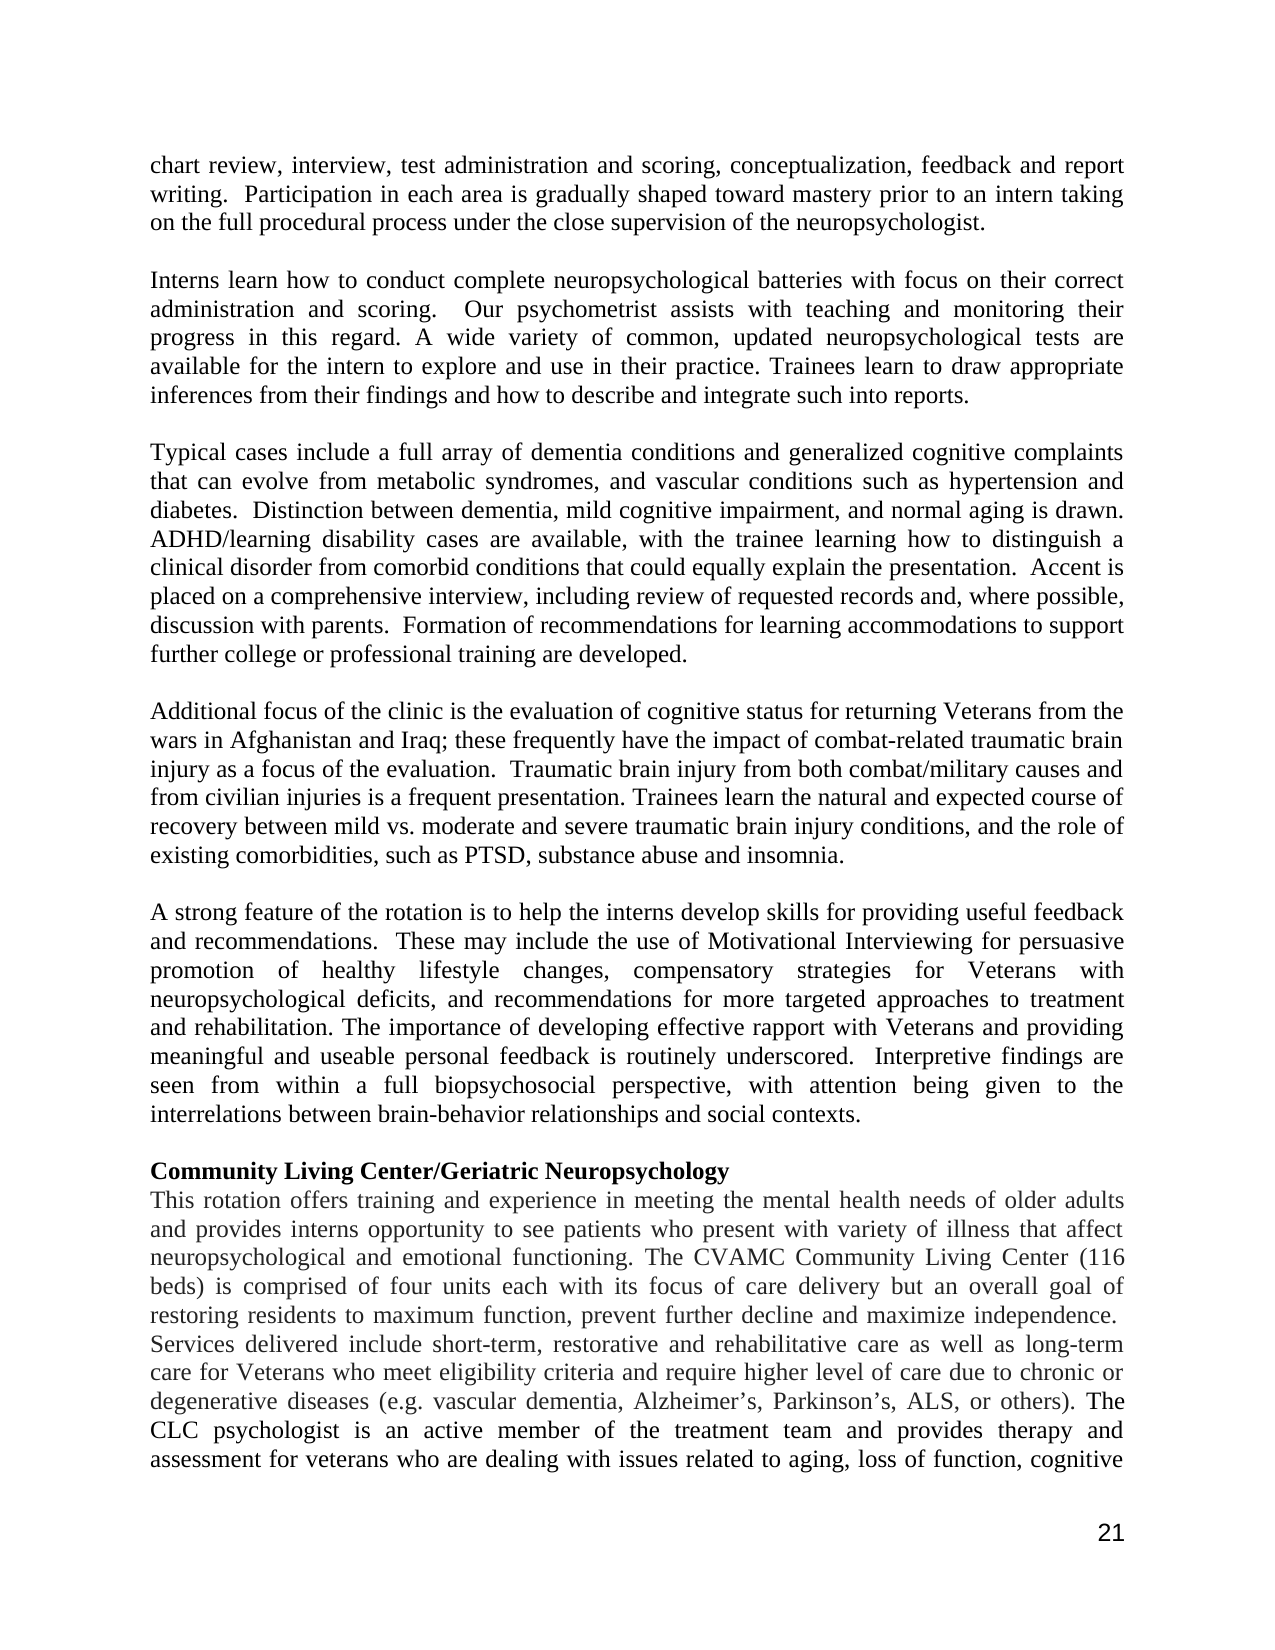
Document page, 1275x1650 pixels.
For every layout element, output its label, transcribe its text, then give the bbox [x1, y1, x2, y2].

text A strong feature of the rotation is to help the interns develop skills for providing useful feedback and recommendations. These may include the use of Motivational Interviewing for persuasive promotion of healthy lifestyle changes, compensatory strategies for Veterans with neuropsychological deficits, and recommendations for more targeted approaches to treatment and rehabilitation. The importance of developing effective rapport with Veterans and providing meaningful and useable personal feedback is routinely underscored. Interpretive findings are seen from within a full biopsychosocial perspective, with attention being given to the interrelations between brain-behavior relationships and social contexts. [150, 897, 1125, 1127]
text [150, 1185, 1125, 1472]
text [150, 150, 1125, 236]
text Interns learn how to conduct complete neuropsychological batteries with focus on their correct administration and scoring. Our psychometrist assists with teaching and monitoring their progress in this regard. A wide variety of common, updated neuropsychological tests are available for the intern to explore and use in their practice. Trainees learn to draw appropriate inferences from their findings and how to describe and integrate such into reports. [150, 265, 1125, 409]
text Typical cases include a full array of dementia conditions and generalized cognitive complaints that can evolve from metabolic syndromes, and vascular conditions such as hypertension and diabetes. Distinction between dementia, mild cognitive impairment, and normal aging is drawn. ADHD/learning disability cases are available, with the trainee learning how to distinguish a clinical disorder from comorbid conditions that could equally explain the presentation. Accent is placed on a comprehensive interview, including review of requested records and, where possible, discussion with parents. Formation of recommendations for learning accommodations to support further college or professional training are developed. [150, 437, 1125, 667]
text Community Living Center/Geriatric Neuropsychology [150, 1156, 1125, 1185]
text Additional focus of the clinic is the evaluation of cognitive status for returning Veterans from the wars in Afghanistan and Iraq; these frequently have the impact of combat-related traumatic brain injury as a focus of the evaluation. Traumatic brain injury from both combat/military causes and from civilian injuries is a frequent presentation. Trainees learn the natural and expected course of recovery between mild vs. moderate and severe traumatic brain injury conditions, and the role of existing comorbidities, such as PTSD, substance abuse and insomnia. [150, 696, 1125, 869]
